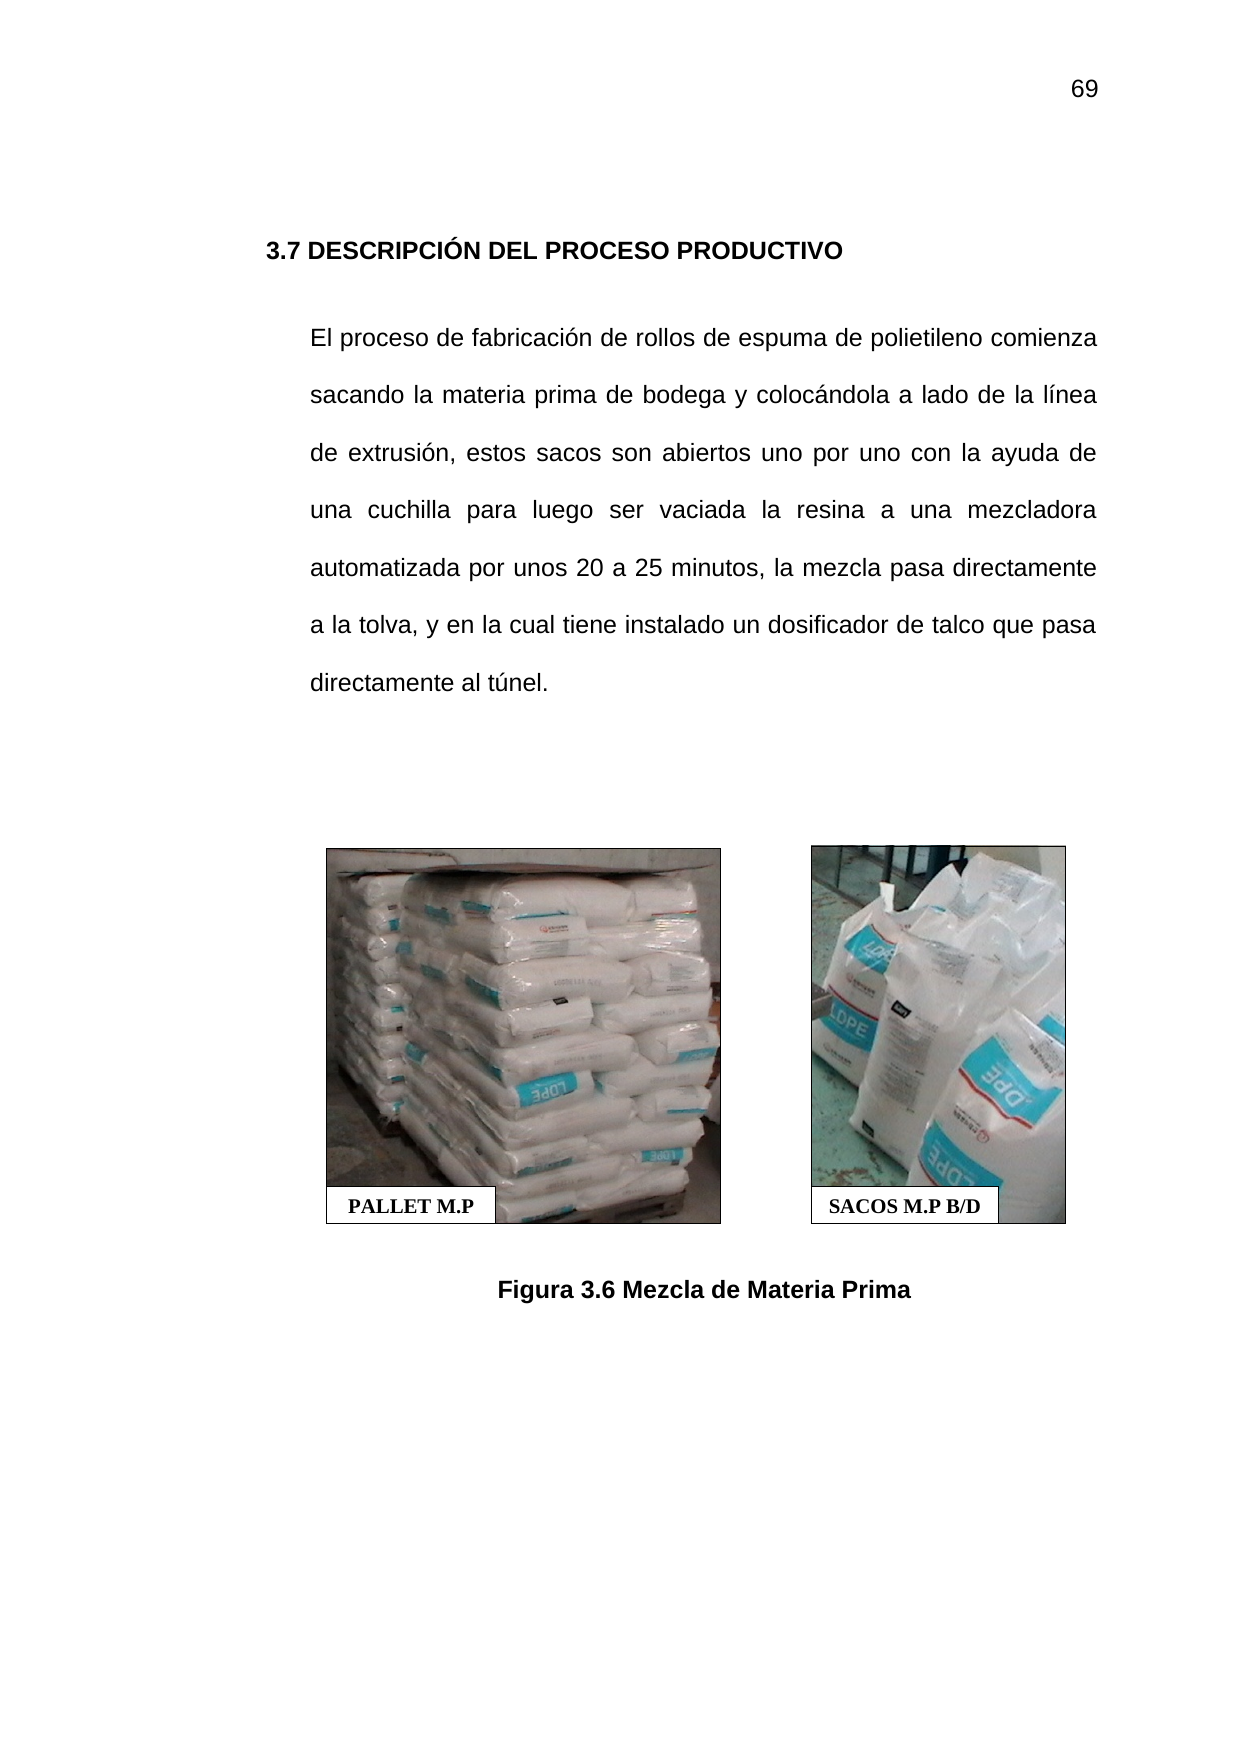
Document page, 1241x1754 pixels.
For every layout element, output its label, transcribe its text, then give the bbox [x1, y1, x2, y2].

picture [327, 849, 720, 1223]
subtitle 3.7 DESCRIPCIÓN DEL PROCESO PRODUCTIVO [266, 236, 1098, 265]
text El proceso de fabricación de rollos de espuma de polietileno comienza sacando la materia prima de bodega y colocándola a lado de la línea de extrusión, estos sacos son abiertos uno por uno con la ayuda de una cuchilla para luego ser vaciada la resina a una mezcladora automatizada por unos 25 minutos, la mezcla pasa directamente a la tolva, y en la cual tiene instalado un dosificador de talco que pasa directamente al túnel. [310, 323, 1098, 697]
picture [812, 847, 1065, 1223]
text Figura 3.6 Mezcla de Materia Prima [310, 1274, 1098, 1303]
